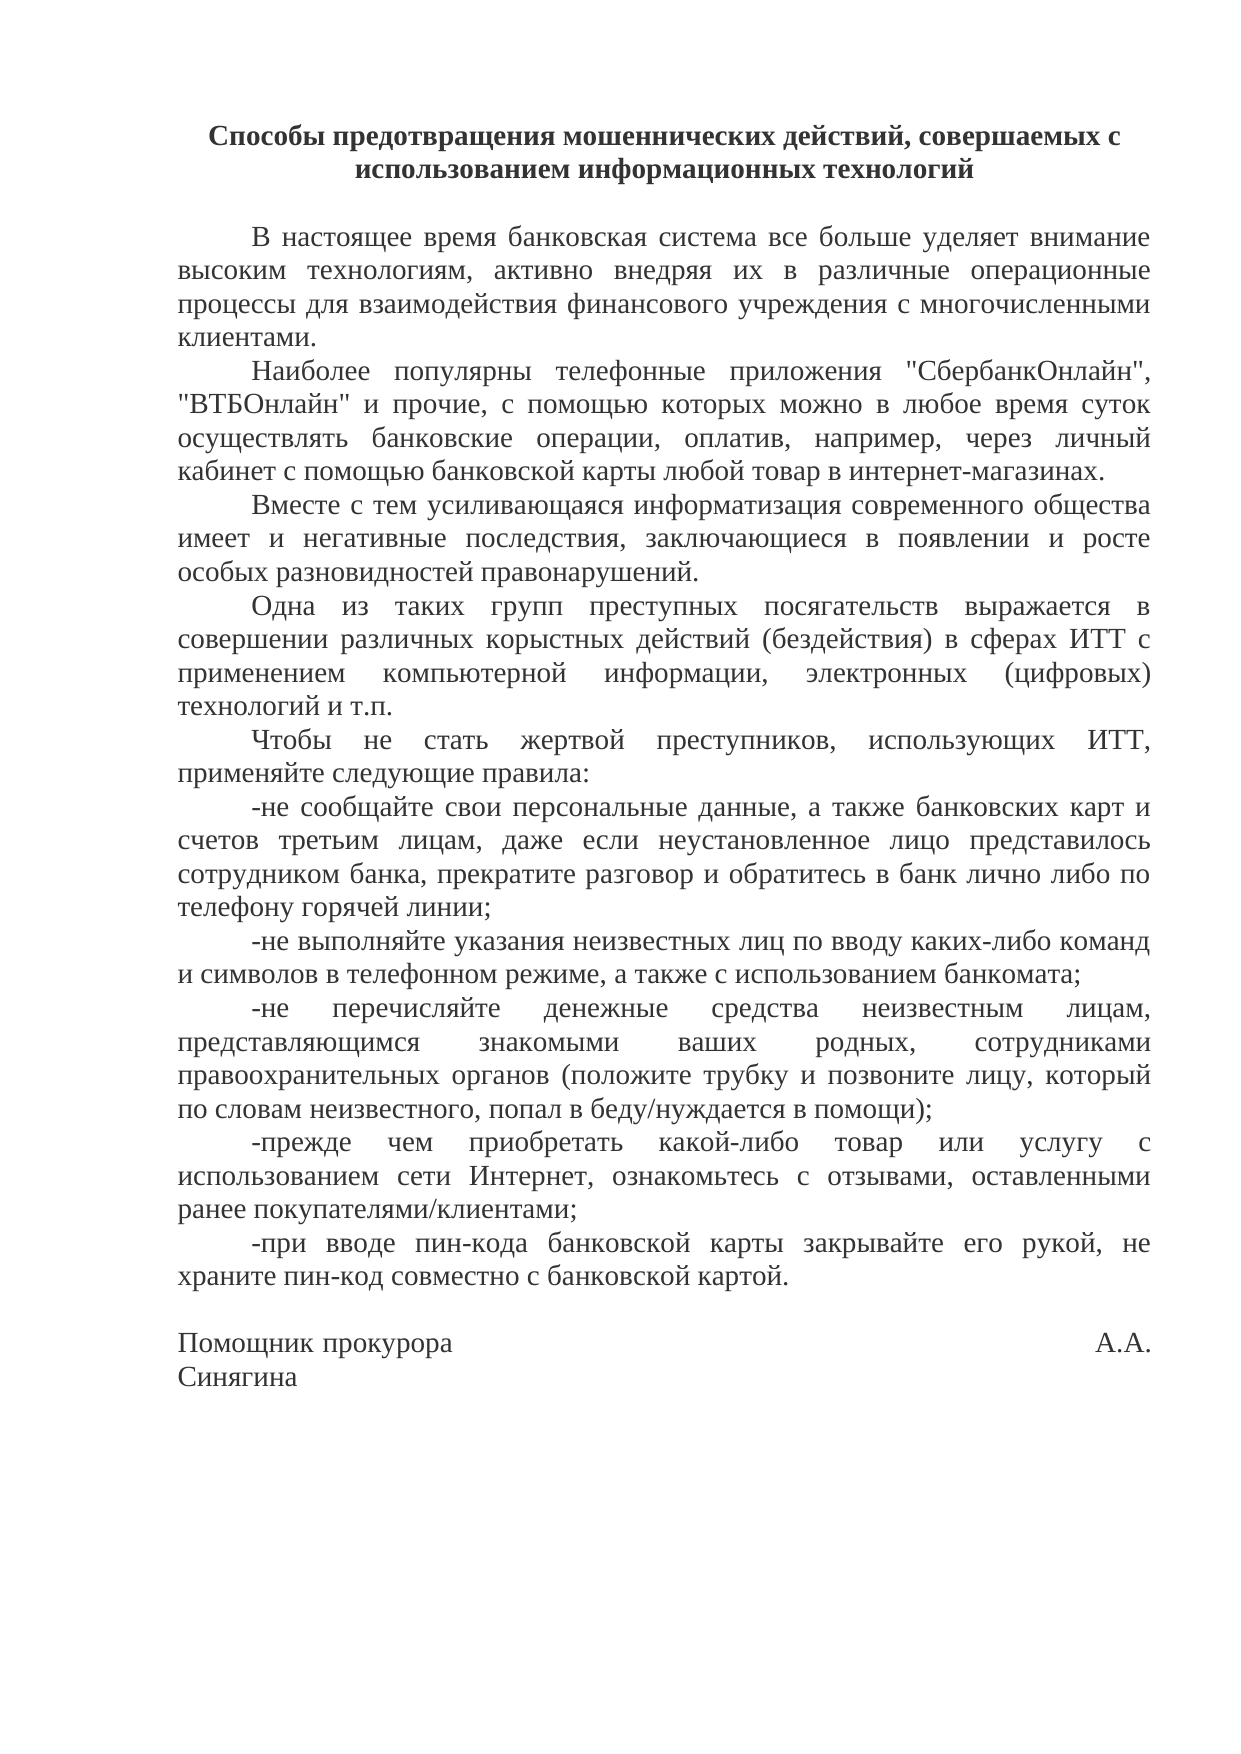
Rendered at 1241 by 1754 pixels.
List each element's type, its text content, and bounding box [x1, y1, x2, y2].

text -при вводе пин-кода банковской карты закрывайте его рукой, не храните пин-код совместно с банковской картой. [177, 1225, 1152, 1292]
text Чтобы не стать жертвой преступников, использующих ИТТ, применяйте следующие правила: [177, 722, 1152, 789]
text Вместе с тем усиливающаяся информатизация современного общества имеет и негативные последствия, заключающиеся в появлении и росте особых разновидностей правонарушений. [177, 487, 1152, 588]
text Одна из таких групп преступных посягательств выражается в совершении различных корыстных действий (бездействия) в сферах ИТТ с применением компьютерной информации, электронных (цифровых) технологий и т.п. [177, 588, 1152, 722]
text Наиболее популярны телефонные приложения "СбербанкОнлайн", "ВТБОнлайн" и прочие, с помощью которых можно в любое время суток осуществлять банковские операции, оплатив, например, через личный кабинет с помощью банковской карты любой товар в интернет-магазинах. [177, 353, 1152, 487]
text -прежде чем приобретать какой-либо товар или услугу с использованием сети Интернет, ознакомьтесь с отзывами, оставленными ранее покупателями/клиентами; [177, 1124, 1152, 1225]
text -не перечисляйте денежные средства неизвестным лицам, представляющимся знакомыми ваших родных, сотрудниками правоохранительных органов (положите трубку и позвоните лицу, который по словам неизвестного, попал в беду/нуждается в помощи); [177, 990, 1152, 1124]
text Помощник прокурора А.А. Синягина [177, 1326, 1152, 1393]
text -не выполняйте указания неизвестных лиц по вводу каких-либо команд и символов в телефонном режиме, а также с использованием банкомата; [177, 923, 1152, 990]
text -не сообщайте свои персональные данные, а также банковских карт и счетов третьим лицам, даже если неустановленное лицо представилось сотрудником банка, прекратите разговор и обратитесь в банк лично либо по телефону горячей линии; [177, 789, 1152, 923]
text Способы предотвращения мошеннических действий, совершаемых с использованием информационных технологий [177, 118, 1152, 185]
text В настоящее время банковская система все больше уделяет внимание высоким технологиям, активно внедряя их в различные операционные процессы для взаимодействия финансового учреждения с многочисленными клиентами. [177, 219, 1152, 353]
